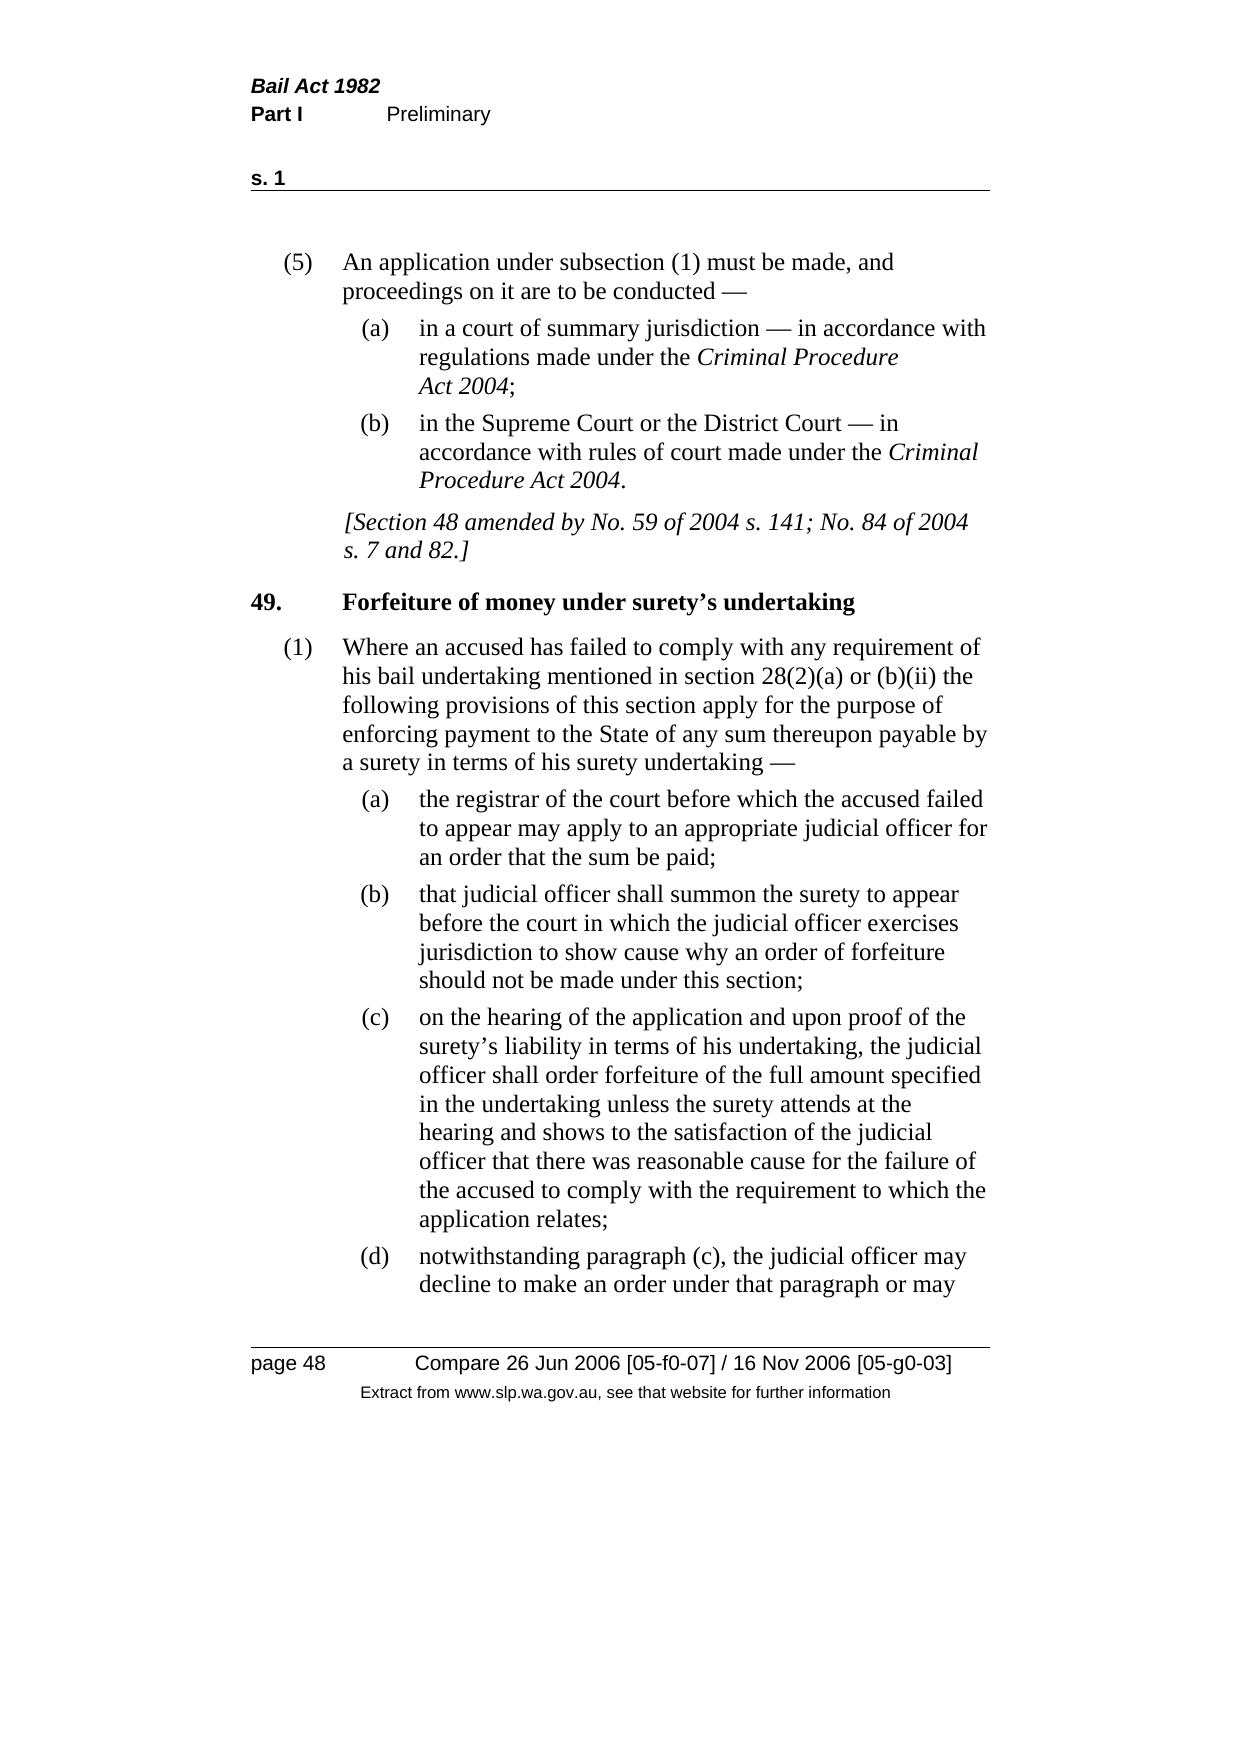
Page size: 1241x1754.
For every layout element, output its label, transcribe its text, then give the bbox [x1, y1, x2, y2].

text (b) in the Supreme Court or the District Court — in accordance with rules of court made under the Criminal Procedure Act 2004. [251, 408, 990, 494]
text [251, 1241, 990, 1298]
subtitle 49. Forfeiture of money under surety’s undertaking [251, 587, 990, 616]
text (1) Where an accused has failed to comply with any requirement of his bail undertaking mentioned in section 28(2)(a) or (b)(ii) the following provisions of this section apply for the purpose of enforcing payment to the State of any sum thereupon payable by a surety in terms of his surety undertaking — [251, 632, 990, 776]
text (c) on the hearing of the application and upon proof of the surety’s liability in terms of his undertaking, the judicial officer shall order forfeiture of the full amount specified in the undertaking unless the surety attends at the hearing and shows to the satisfaction of the judicial officer that there was reasonable cause for the failure of the accused to comply with the requirement to which the application relates; [251, 1002, 990, 1232]
text (a) in a court of summary jurisdiction — in accordance with regulations made under the Criminal Procedure Act 2004; [251, 313, 990, 399]
text (a) the registrar of the court before which the accused failed to appear may apply to an appropriate judicial officer for an order that the sum be paid; [251, 784, 990, 871]
text [Section 48 amended by No. 59 of 2004 s. 141; No. 84 of 2004 s. 7 and 82.] [251, 507, 990, 564]
text (5) An application under subsection (1) must be made, and proceedings on it are to be conducted — [251, 247, 990, 305]
text (b) that judicial officer shall summon the surety to appear before the court in which the judicial officer exercises jurisdiction to show cause why an order of forfeiture should not be made under this section; [251, 879, 990, 994]
